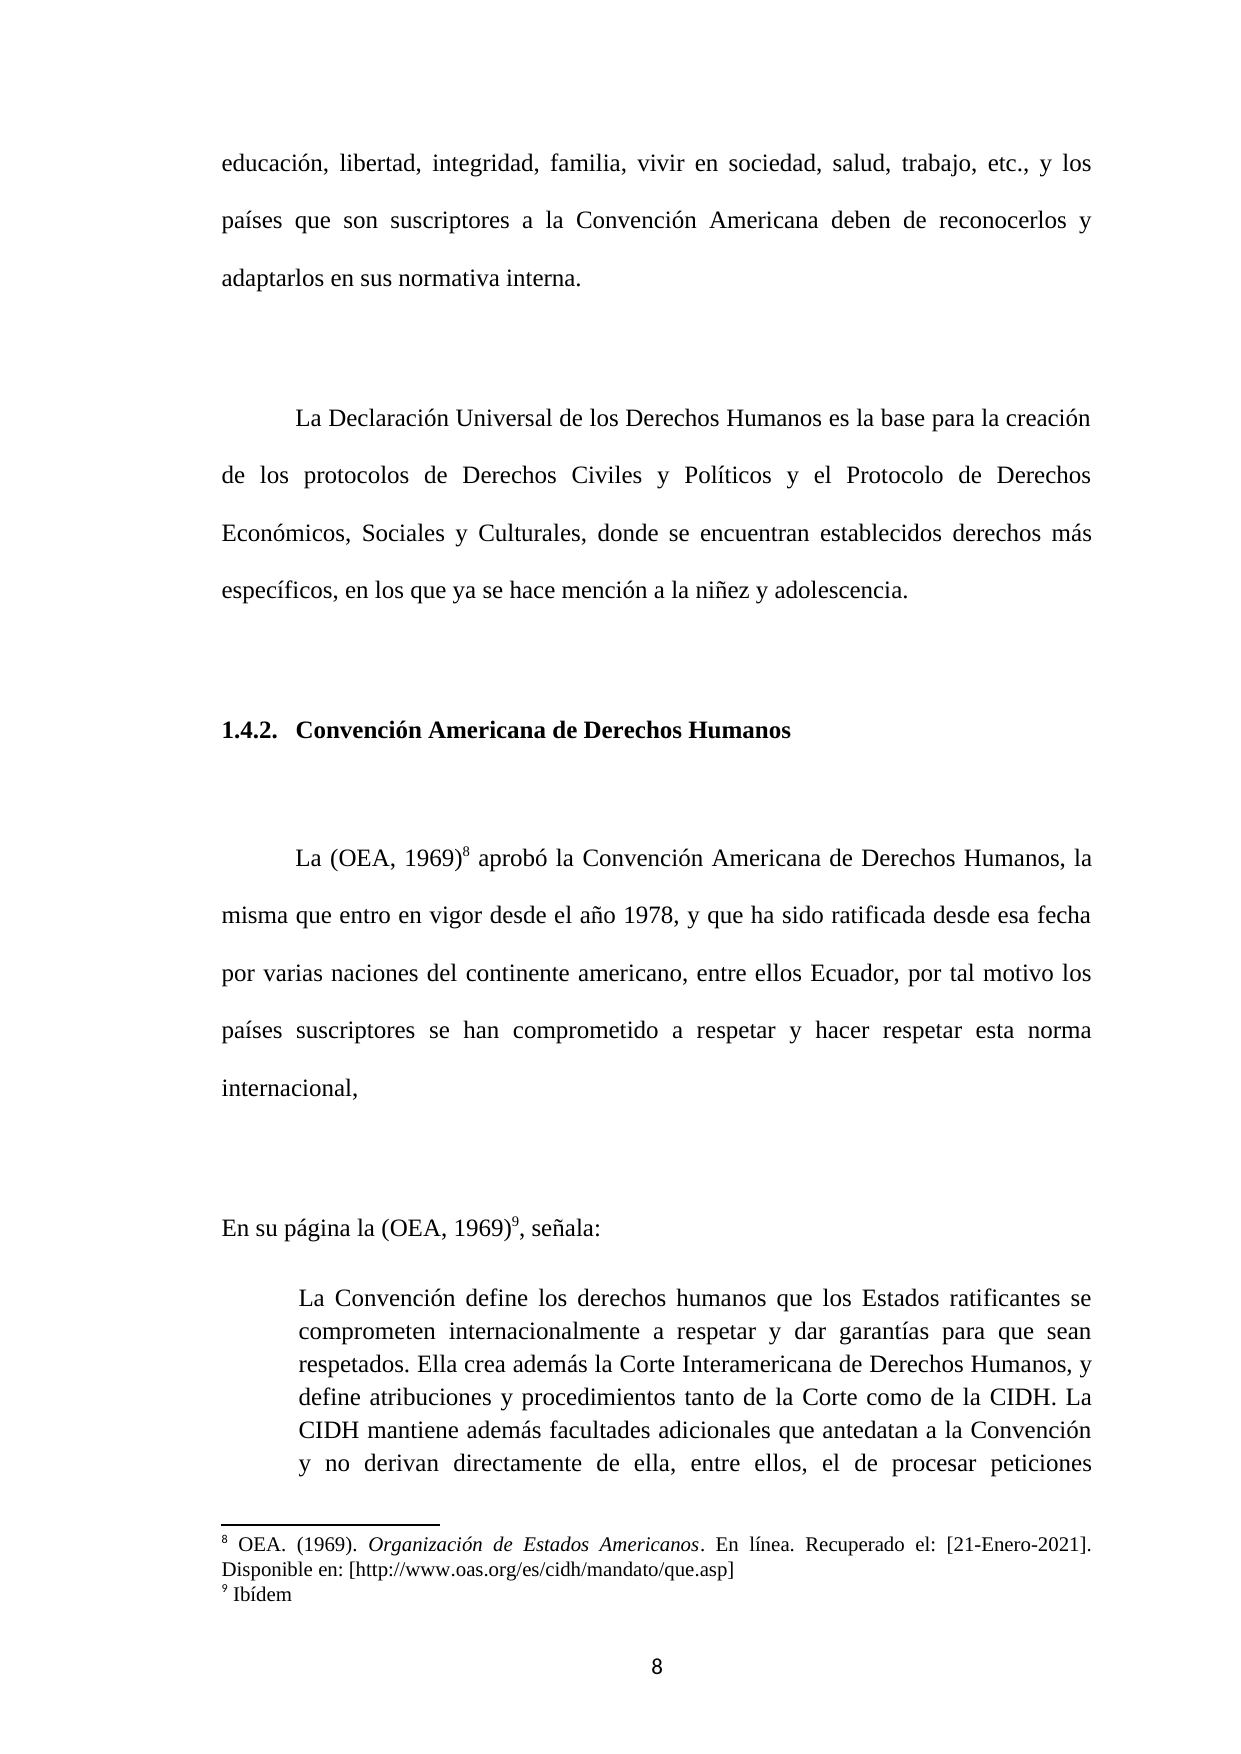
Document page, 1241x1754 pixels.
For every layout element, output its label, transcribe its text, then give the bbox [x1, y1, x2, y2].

text La aprobó la Convención Americana de Derechos Humanos, la misma que entro en vigor desde el año 1978, y que ha sido ratificada desde esa fecha por varias naciones del continente americano, entre ellos Ecuador, por tal motivo los países suscriptores se han comprometido a respetar y hacer respetar esta norma internacional, [221, 843, 1092, 1101]
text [298, 1283, 1092, 1477]
text La Declaración Universal de los Derechos Humanos es la base para la creación de los protocolos de Derechos Civiles y Políticos y el Protocolo de Derechos Económicos, Sociales y Culturales, donde se encuentran establecidos derechos más específicos, en los que ya se hace mención a la niñez y adolescencia. [221, 403, 1092, 604]
list Convención Americana de Derechos Humanos [221, 715, 1092, 744]
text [221, 148, 1092, 291]
text En su página la , señala: [221, 1213, 1092, 1241]
